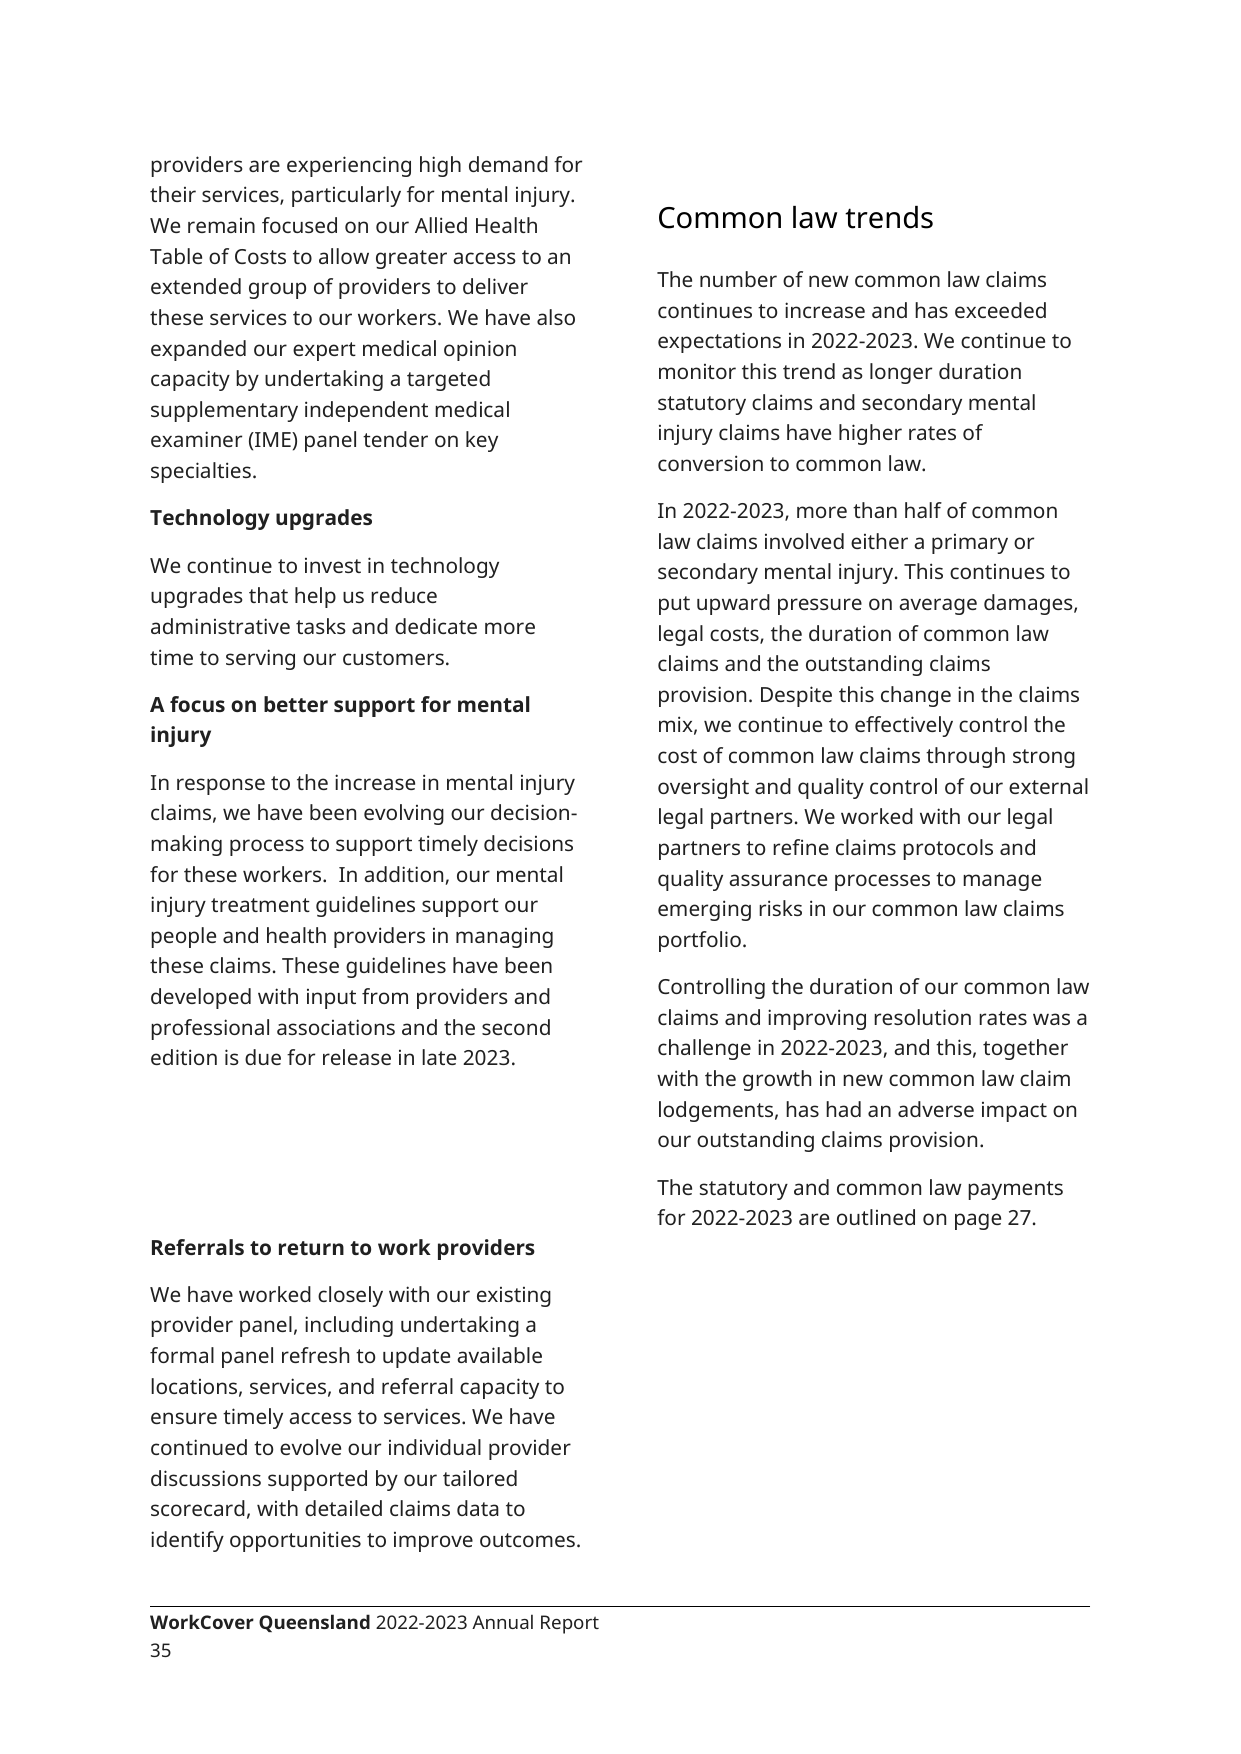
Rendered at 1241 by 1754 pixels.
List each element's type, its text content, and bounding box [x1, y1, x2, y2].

subtitle Common law trends [657, 197, 1090, 237]
text We have worked closely with our existing provider panel, including undertaking a formal panel refresh to update available locations, services, and referral capacity to ensure timely access to services. We have continued to evolve our individual provider discussions supported by our tailored scorecard, with detailed claims data to identify opportunities to improve outcomes. [150, 1280, 583, 1553]
text The statutory and common law payments for 2022-2023 are outlined on page 27. [657, 1173, 1090, 1232]
text The number of new common law claims continues to increase and has exceeded expectations in 2022-2023. We continue to monitor this trend as longer duration statutory claims and secondary mental injury claims have higher rates of conversion to common law. [657, 265, 1090, 477]
text In response to the increase in mental injury claims, we have been evolving our decision-making process to support timely decisions for these workers. In addition, our mental injury treatment guidelines support our people and health providers in managing these claims. These guidelines have been developed with input from providers and professional associations and the second edition is due for release in late 2023. [150, 768, 583, 1072]
text We continue to invest in technology upgrades that help us reduce administrative tasks and dedicate more time to serving our customers. [150, 551, 583, 671]
text In 2022-2023, more than half of common law claims involved either a primary or secondary mental injury. This continues to put upward pressure on average damages, legal costs, the duration of common law claims and the outstanding claims provision. Despite this change in the claims mix, we continue to effectively control the cost of common law claims through strong oversight and quality control of our external legal partners. We worked with our legal partners to refine claims protocols and quality assurance processes to manage emerging risks in our common law claims portfolio. [657, 496, 1090, 953]
text A focus on better support for mental injury [150, 690, 583, 749]
text Referrals to return to work providers [150, 1233, 583, 1261]
text Technology upgrades [150, 503, 583, 532]
text Controlling the duration of our common law claims and improving resolution rates was a challenge in 2022-2023, and this, together with the growth in new common law claim lodgements, has had an adverse impact on our outstanding claims provision. [657, 972, 1090, 1154]
